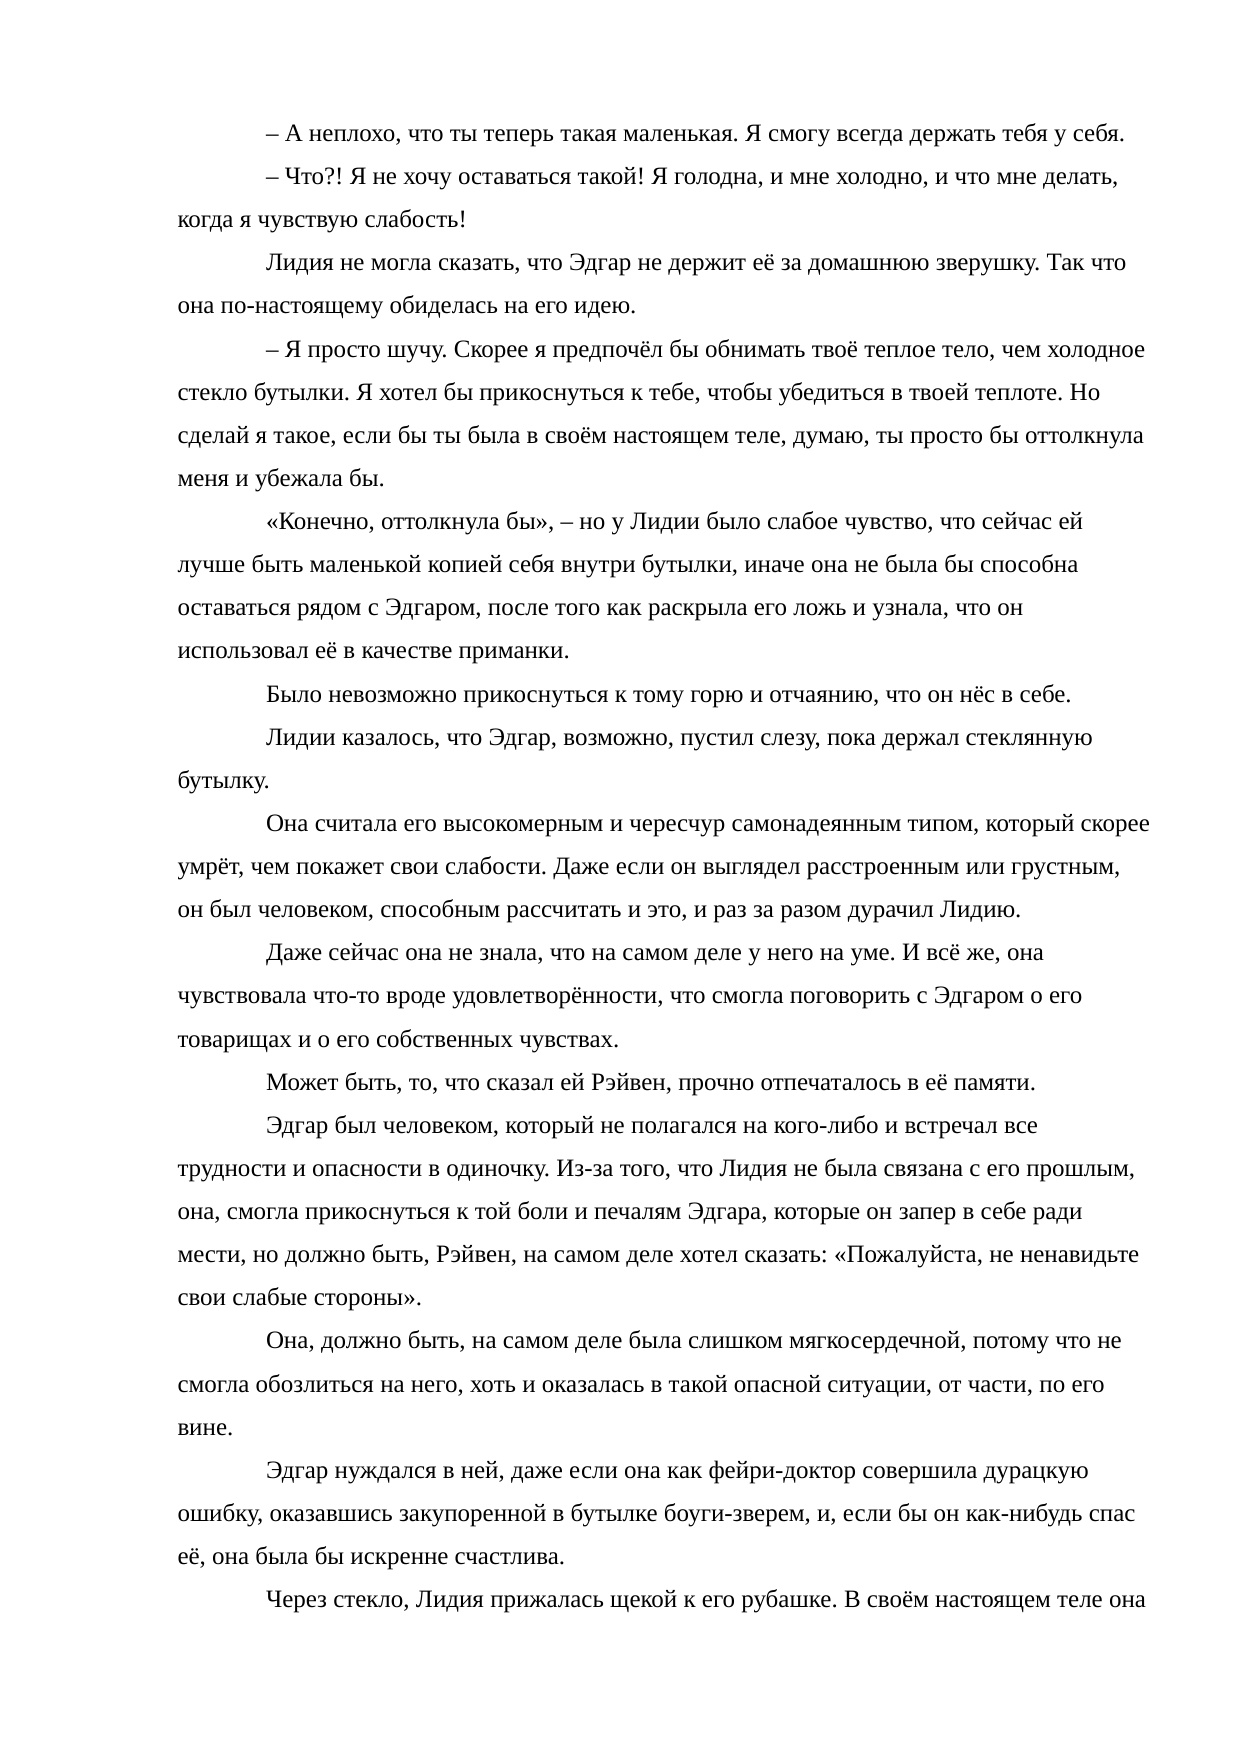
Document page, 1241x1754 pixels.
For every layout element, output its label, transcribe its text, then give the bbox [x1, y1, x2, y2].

text «Конечно, оттолкнула бы», – но у Лидии было слабое чувство, что сейчас ей лучше быть маленькой копией себя внутри бутылки, иначе она не была бы способна оставаться рядом с Эдгаром, после того как раскрыла его ложь и узнала, что он использовал её в качестве приманки. [177, 506, 1152, 664]
text Было невозможно прикоснуться к тому горю и отчаянию, что он нёс в себе. [177, 679, 1152, 707]
text Лидия не могла сказать, что Эдгар не держит её за домашнюю зверушку. Так что она по-настоящему обиделась на его идею. [177, 247, 1152, 319]
text Может быть, то, что сказал ей Рэйвен, прочно отпечаталось в её памяти. [177, 1067, 1152, 1096]
text Даже сейчас она не знала, что на самом деле у него на уме. И всё же, она чувствовала что-то вроде удовлетворённости, что смогла поговорить с Эдгаром о его товарищах и о его собственных чувствах. [177, 937, 1152, 1052]
text Она, должно быть, на самом деле была слишком мягкосердечной, потому что не смогла обозлиться на него, хоть и оказалась в такой опасной ситуации, от части, по его вине. [177, 1326, 1152, 1441]
text Эдгар был человеком, который не полагался на кого-либо и встречал все трудности и опасности в одиночку. Из-за того, что Лидия не была связана с его прошлым, она, смогла прикоснуться к той боли и печалям Эдгара, которые он запер в себе ради мести, но должно быть, Рэйвен, на самом деле хотел сказать: «Пожалуйста, не ненавидьте свои слабые стороны». [177, 1110, 1152, 1311]
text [177, 1584, 1152, 1613]
text – Что?! Я не хочу оставаться такой! Я голодна, и мне холодно, и что мне делать, когда я чувствую слабость! [177, 161, 1152, 233]
text Лидии казалось, что Эдгар, возможно, пустил слезу, пока держал стеклянную бутылку. [177, 722, 1152, 794]
text – Я просто шучу. Скорее я предпочёл бы обнимать твоё теплое тело, чем холодное стекло бутылки. Я хотел бы прикоснуться к тебе, чтобы убедиться в твоей теплоте. Но сделай я такое, если бы ты была в своём настоящем теле, думаю, ты просто бы оттолкнула меня и убежала бы. [177, 334, 1152, 492]
text Эдгар нуждался в ней, даже если она как фейри-доктор совершила дурацкую ошибку, оказавшись закупоренной в бутылке боуги-зверем, и, если бы он как-нибудь спас её, она была бы искренне счастлива. [177, 1455, 1152, 1570]
text – А неплохо, что ты теперь такая маленькая. Я смогу всегда держать тебя у себя. [177, 118, 1152, 147]
text Она считала его высокомерным и чересчур самонадеянным типом, который скорее умрёт, чем покажет свои слабости. Даже если он выглядел расстроенным или грустным, он был человеком, способным рассчитать и это, и раз за разом дурачил Лидию. [177, 808, 1152, 923]
